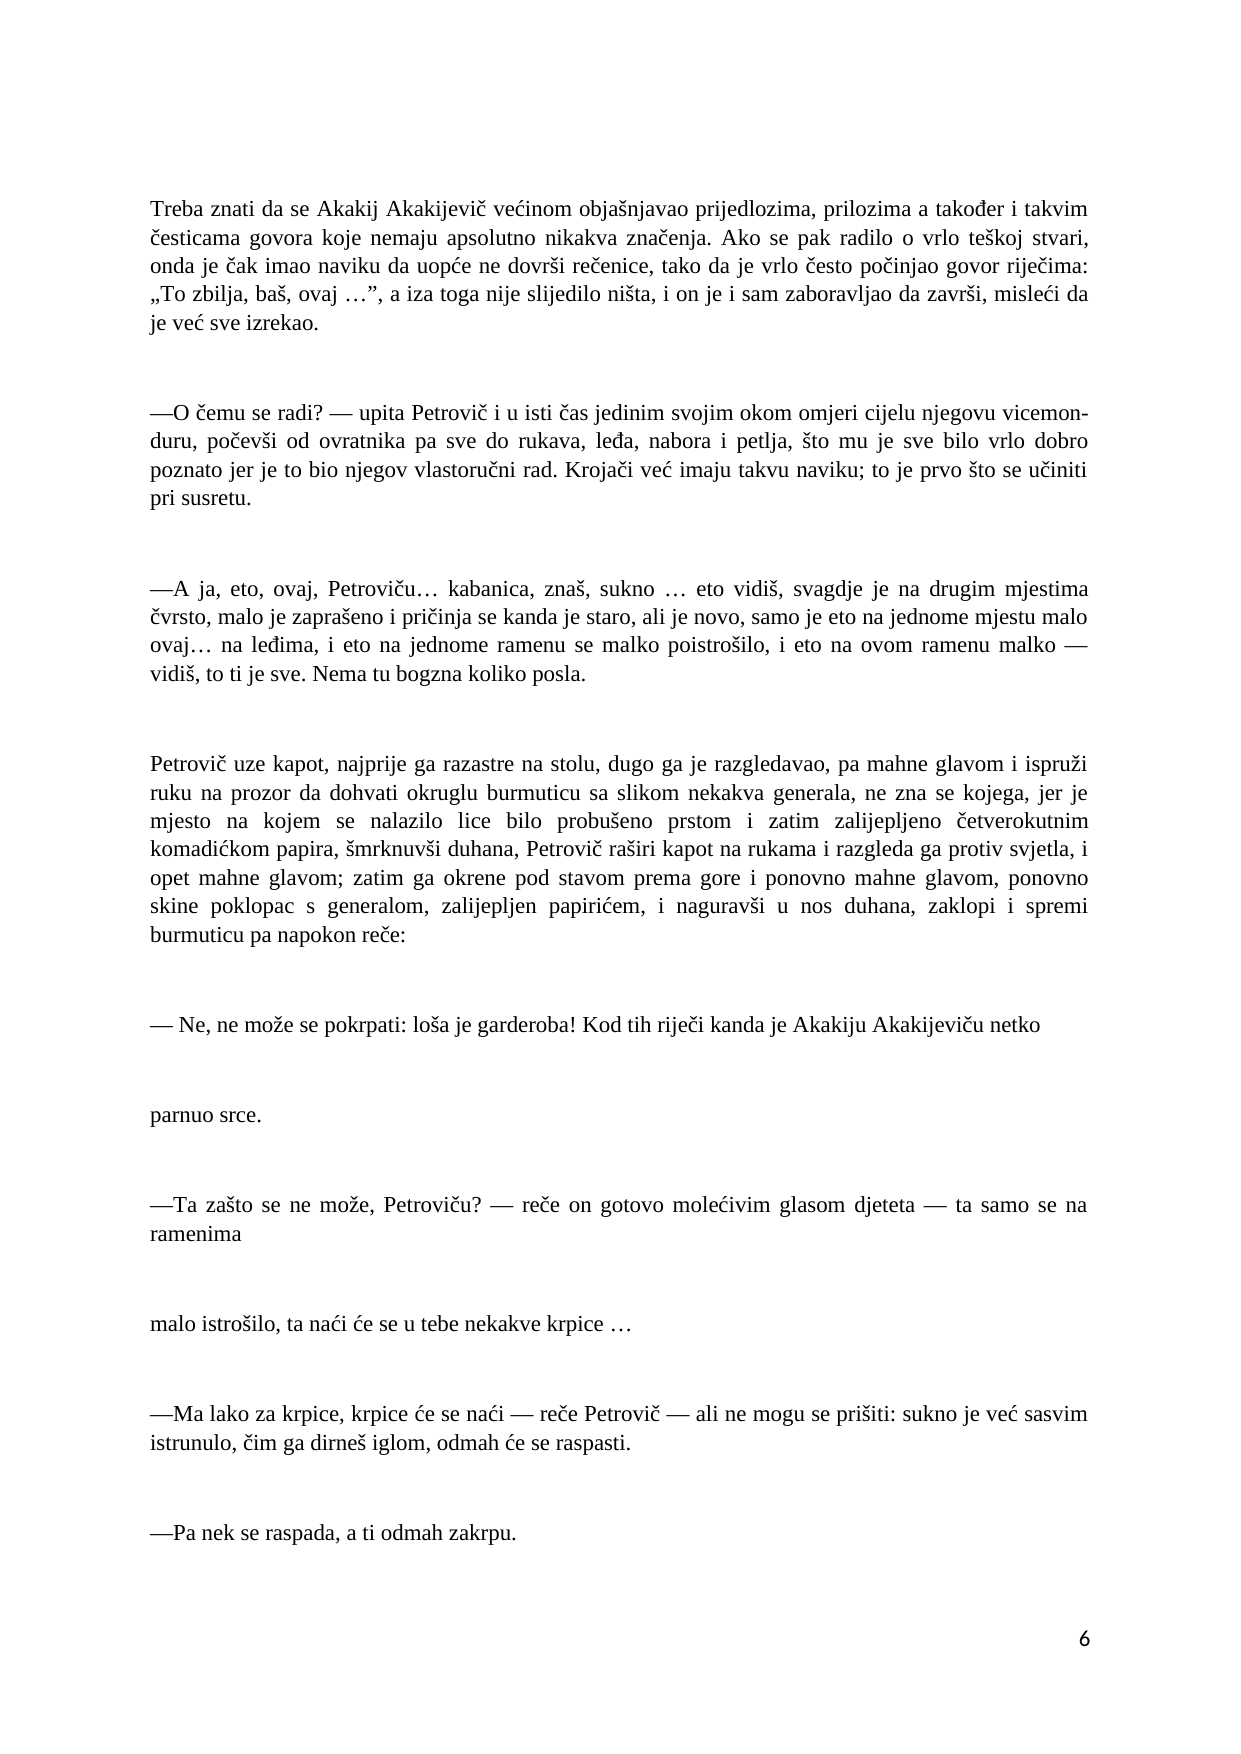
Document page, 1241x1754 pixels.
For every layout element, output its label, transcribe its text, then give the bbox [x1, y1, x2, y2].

text malo istrošilo, ta naći će se u tebe nekakve krpice … [150, 1310, 1090, 1336]
text —Pa nek se raspada, a ti odmah zakrpu. [150, 1519, 1090, 1545]
text Treba znati da se Akakij Akakijevič većinom objašnjavao prijedlozima, prilozima a također i takvim česticama govora koje nemaju apsolutno nikakva značenja. Ako se pak radilo o vrlo teškoj stvari, onda je čak imao naviku da uopće ne dovrši rečenice, tako da je vrlo često počinjao govor riječima: „To zbilja, baš, ovaj …”, a iza toga nije slijedilo ništa, i on je i sam zaboravljao da završi, misleći da je već sve izrekao. [150, 195, 1090, 335]
text —O čemu se radi? — upita Petrovič i u isti čas jedinim svojim okom omjeri cijelu njegovu vicemon-duru, počevši od ovratnika pa sve do rukava, leđa, nabora i petlja, što mu je sve bilo vrlo dobro poznato jer je to bio njegov vlastoručni rad. Krojači već imaju takvu naviku; to je prvo što se učiniti pri susretu. [150, 399, 1090, 511]
text —A ja, eto, ovaj, Petroviču… kabanica, znaš, sukno … eto vidiš, svagdje je na drugim mjestima čvrsto, malo je zaprašeno i pričinja se kanda je staro, ali je novo, samo je eto na jednome mjestu malo ovaj… na leđima, i eto na jednome ramenu se malko poistrošilo, i eto na ovom ramenu malko — vidiš, to ti je sve. Nema tu bogzna koliko posla. [150, 574, 1090, 686]
text Petrovič uze kapot, najprije ga razastre na stolu, dugo ga je razgledavao, pa mahne glavom i ispruži ruku na prozor da dohvati okruglu burmuticu sa slikom nekakva generala, ne zna se kojega, jer je mjesto na kojem se nalazilo lice bilo probušeno prstom i zatim zalijepljeno četverokutnim komadićkom papira, šmrknuvši duhana, Petrovič raširi kapot na rukama i razgleda ga protiv svjetla, i opet mahne glavom; zatim ga okrene pod stavom prema gore i ponovno mahne glavom, ponovno skine poklopac s generalom, zalijepljen papirićem, i naguravši u nos duhana, zaklopi i spremi burmuticu pa napokon reče: [150, 750, 1090, 947]
text — Ne, ne može se pokrpati: loša je garderoba! Kod tih riječi kanda je Akakiju Akakijeviču netko [150, 1011, 1090, 1037]
text parnuo srce. [150, 1101, 1090, 1127]
text —Ma lako za krpice, krpice će se naći — reče Petrovič — ali ne mogu se prišiti: sukno je već sasvim istrunulo, čim ga dirneš iglom, odmah će se raspasti. [150, 1400, 1090, 1455]
text —Ta zašto se ne može, Petroviču? — reče on gotovo molećivim glasom djeteta — ta samo se na ramenima [150, 1191, 1090, 1246]
